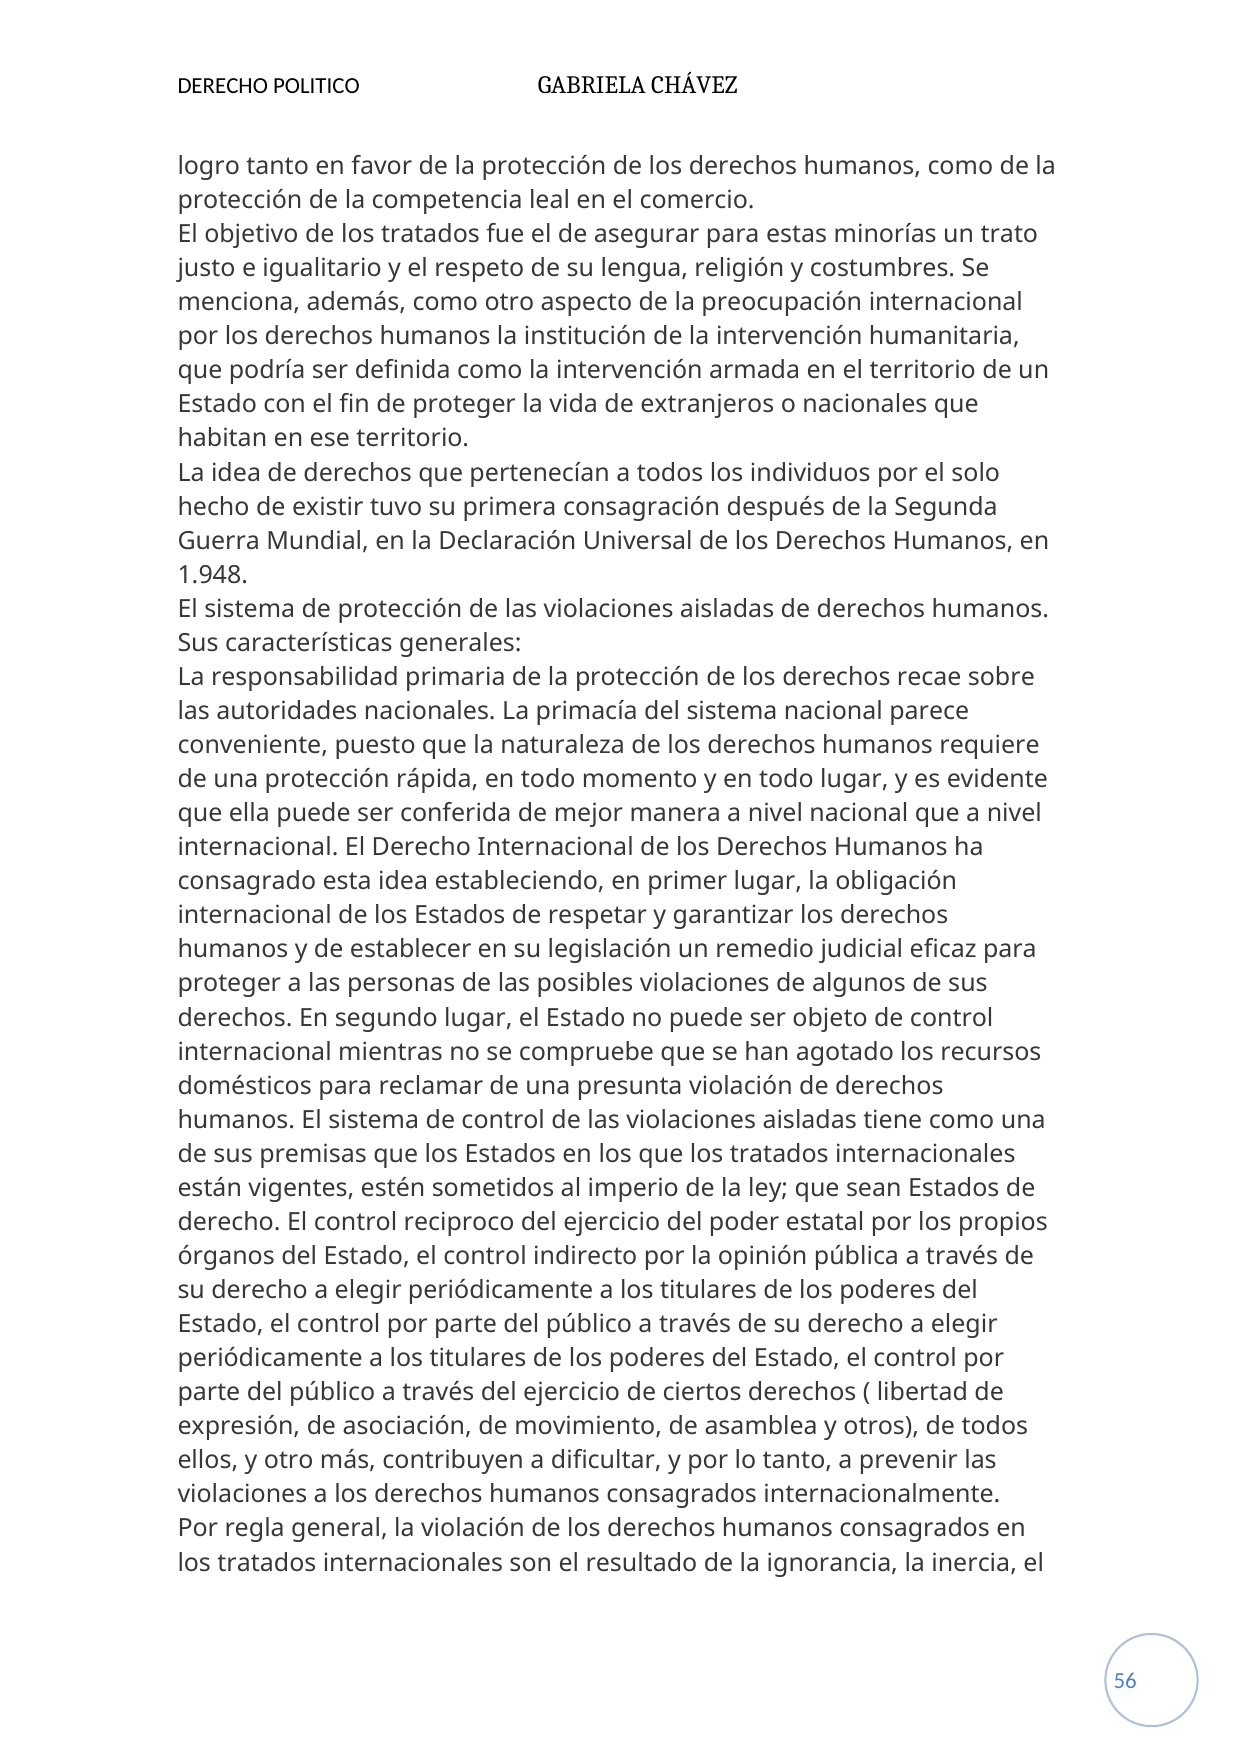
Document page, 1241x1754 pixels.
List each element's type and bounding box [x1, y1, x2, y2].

text [177, 590, 1063, 1578]
text [177, 148, 1063, 590]
